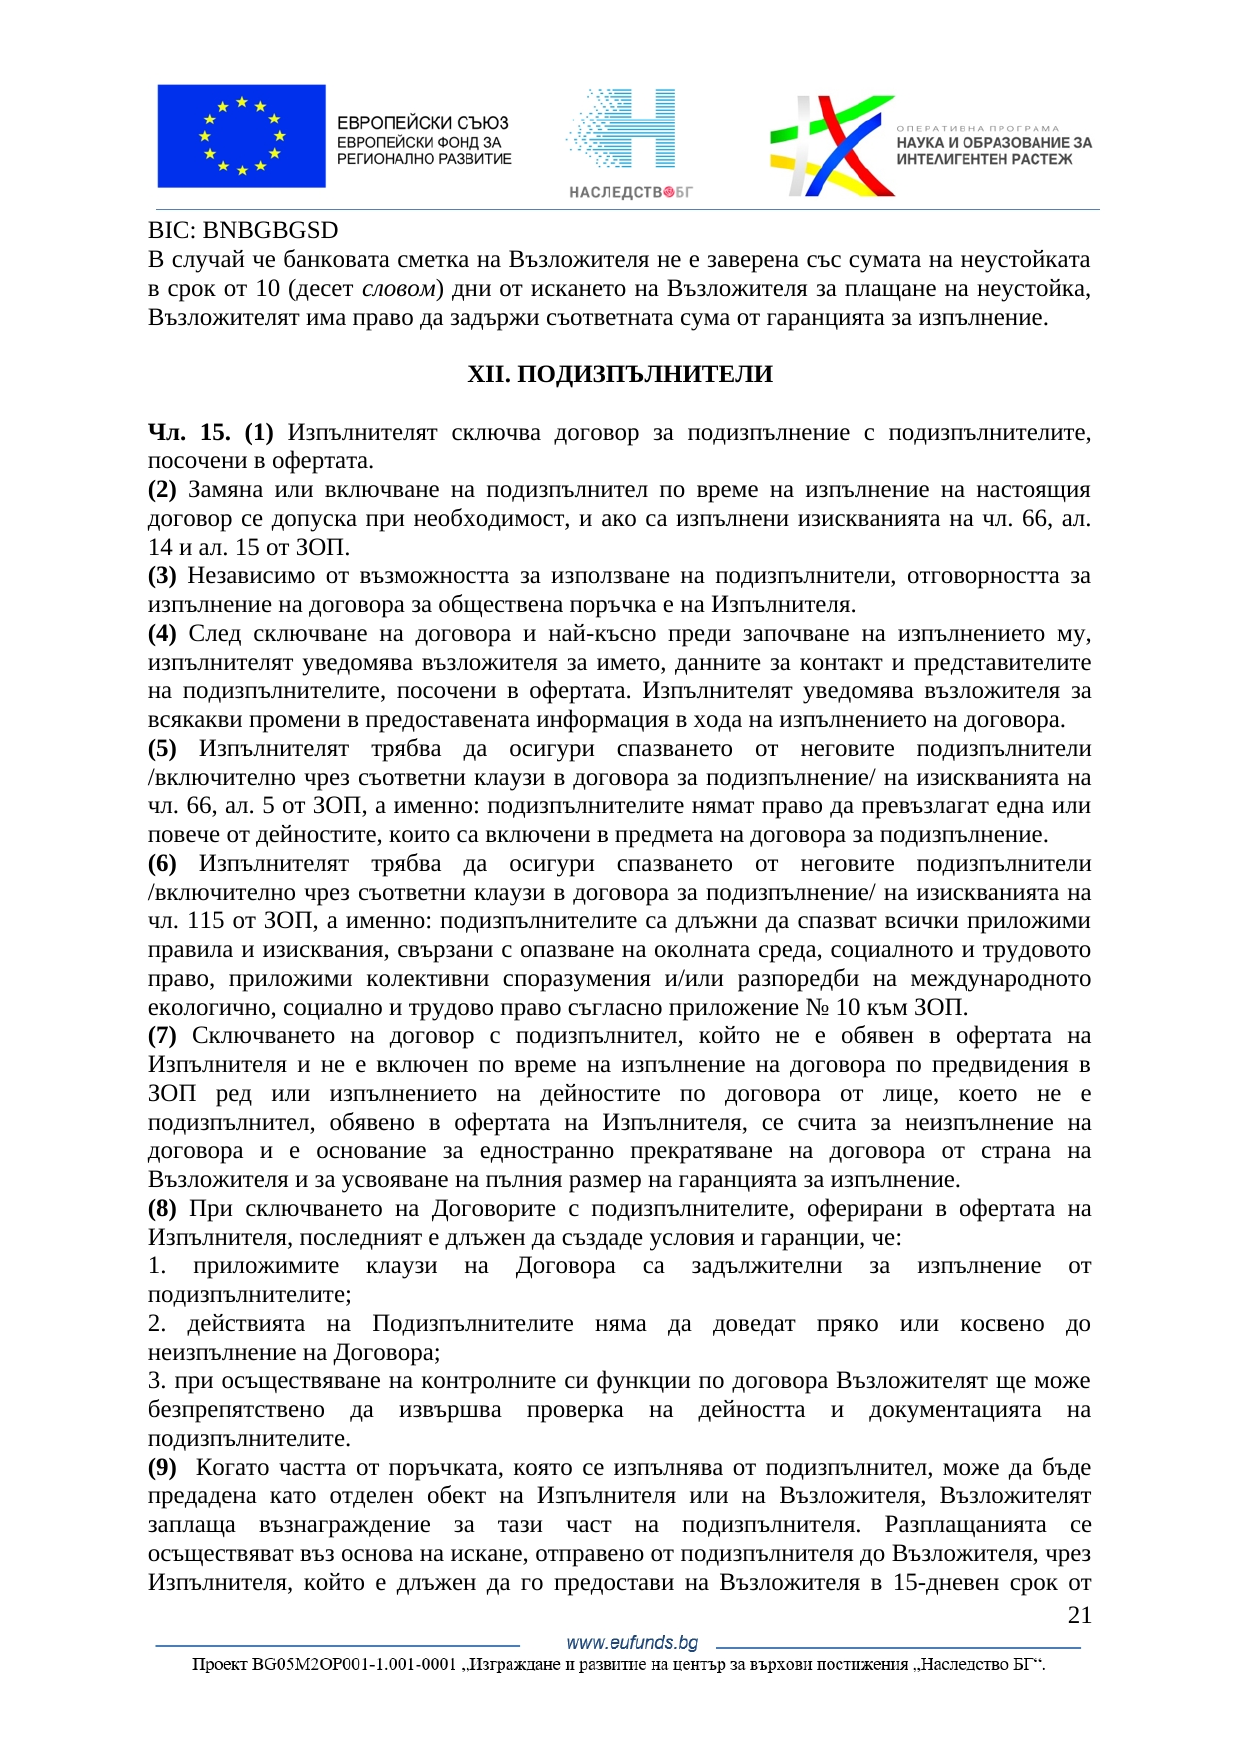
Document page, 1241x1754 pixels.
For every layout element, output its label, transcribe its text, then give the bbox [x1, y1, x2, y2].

text (2) Замяна или включване на подизпълнител по време на изпълнение на настоящия договор се допуска при необходимост, и ако са изпълнени изискванията на чл. 66, ал. 14 и ал. 15 от ЗОП. [148, 474, 1093, 560]
picture [147, 1628, 1093, 1681]
text (4) След сключване на договора и най-късно преди започване на изпълнението му, изпълнителят уведомява възложителя за името, данните за контакт и представителите на подизпълнителите, посочени в офертата. Изпълнителят уведомява възложителя за всякакви промени в предоставената информация в хода на изпълнението на договора. [148, 618, 1093, 733]
text XII. ПОДИЗПЪЛНИТЕЛИ [148, 359, 1093, 388]
text 3. при осъществяване на контролните си функции по договора Възложителят ще може безпрепятствено да извършва проверка на дейността и документацията на подизпълнителите. [148, 1365, 1093, 1452]
text (5) Изпълнителят трябва да осигури спазването от неговите подизпълнители /включително чрез съответни клаузи в договора за подизпълнение/ на изискванията на чл. 66, ал. 5 от ЗОП, а именно: подизпълнителите нямат право да превъзлагат една или повече от дейностите, които са включени в предмета на договора за подизпълнение. [148, 733, 1093, 848]
text 1. приложимите клаузи на Договора са задължителни за изпълнение от подизпълнителите; [148, 1250, 1093, 1308]
picture [147, 73, 1107, 216]
text (3) Независимо от възможността за използване на подизпълнители, отговорността за изпълнение на договора за обществена поръчка е на Изпълнителя. [148, 560, 1093, 618]
text (7) Сключването на договор с подизпълнител, който не е обявен в офертата на Изпълнителя и не е включен по време на изпълнение на договора по предвидения в ЗОП ред или изпълнението на дейностите по договора от лице, което не е подизпълнител, обявено в офертата на Изпълнителя, се счита за неизпълнение на договора и е основание за едностранно прекратяване на договора от страна на Възложителя и за усвояване на пълния размер на гаранцията за изпълнение. [148, 1020, 1093, 1193]
text Чл. 15. (1) Изпълнителят сключва договор за подизпълнение с подизпълнителите, посочени в офертата. [148, 417, 1093, 474]
text BIC: BNBGBGSD [148, 216, 1093, 244]
text (6) Изпълнителят трябва да осигури спазването от неговите подизпълнители /включително чрез съответни клаузи в договора за подизпълнение/ на изискванията на чл. 115 от ЗОП, а именно: подизпълнителите са длъжни да спазват всички приложими правила и изисквания, свързани с опазване на околната среда, социалното и трудовото право, приложими колективни споразумения и/или разпоредби на международното екологично, социално и трудово право съгласно приложение № 10 към ЗОП. [148, 848, 1093, 1020]
text 2. действията на Подизпълнителите няма да доведат пряко или косвено до неизпълнение на Договора; [148, 1308, 1093, 1365]
text (8) При сключването на Договорите с подизпълнителите, оферирани в офертата на Изпълнителя, последният е длъжен да създаде условия и гаранции, че: [148, 1193, 1093, 1250]
text В случай че банковата сметка на Възложителя не е заверена със сумата на неустойката в срок от 10 (десет словом) дни от искането на Възложителя за плащане на неустойка, Възложителят има право да задържи съответната сума от гаранцията за изпълнение. [148, 244, 1093, 330]
